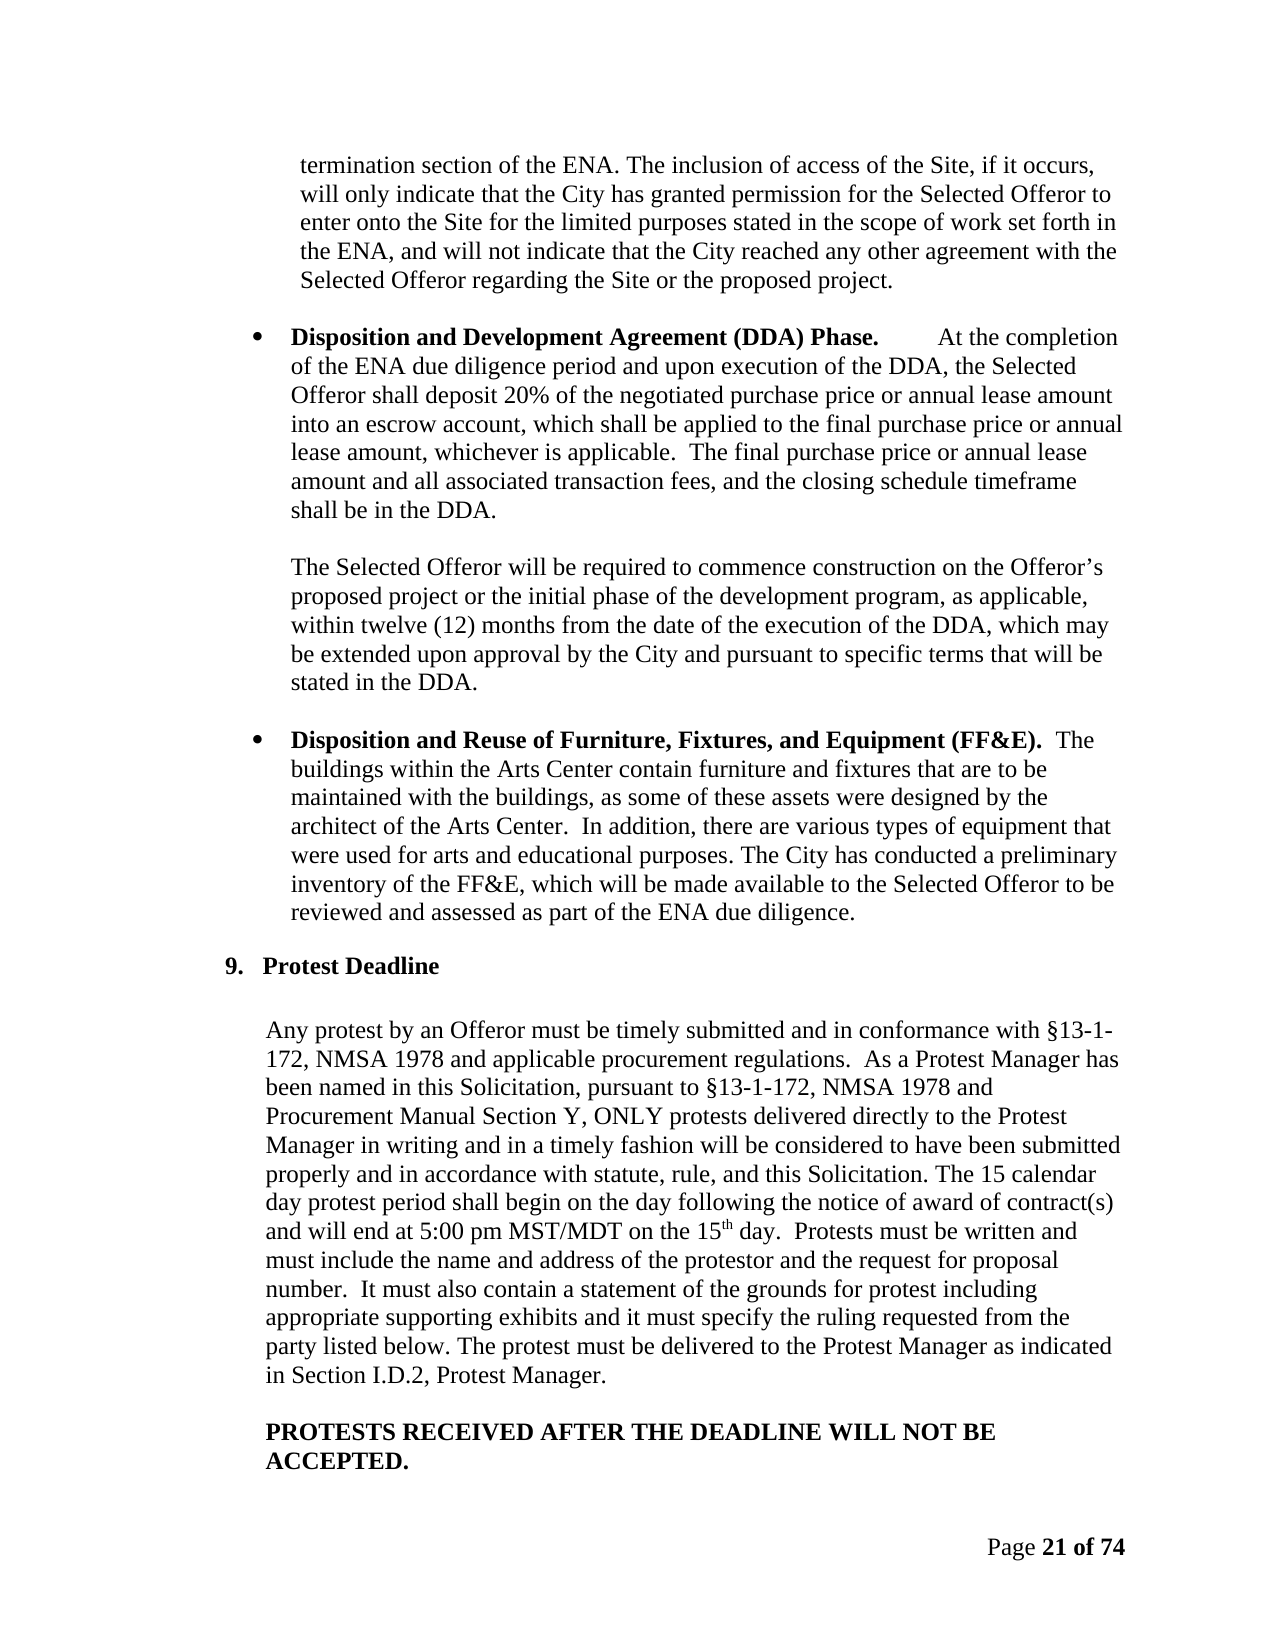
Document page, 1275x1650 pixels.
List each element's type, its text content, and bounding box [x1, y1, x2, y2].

subtitle Protest Deadline [225, 951, 1125, 980]
text Any protest by an Offeror must be timely submitted and in conformance with §13-1-172, NMSA 1978 and applicable procurement regulations. As a Protest Manager has been named in this Solicitation, pursuant to §13-1-172, NMSA 1978 and Procurement Manual Section Y, ONLY protests delivered directly to the Protest Manager in writing and in a timely fashion will be considered to have been submitted properly and in accordance with statute, rule, and this Solicitation. The 15 calendar day protest period shall begin on the day following the notice of award of contract(s) and will end at 5:00 pm MST/MDT on the 15th day. Protests must be written and must include the name and address of the protestor and the request for proposal number. It must also contain a statement of the grounds for protest including appropriate supporting exhibits and it must specify the ruling requested from the party listed below. The protest must be delivered to the Protest Manager as indicated in Section I.D.2, Protest Manager. [265, 1015, 1125, 1389]
list Disposition and Reuse of Furniture, Fixtures, and Equipment (FF&E). The buildings within the Arts Center contain furniture and fixtures that are to be maintained with the buildings, as some of these assets were designed by the architect of the Arts Center. In addition, there are various types of equipment that were used for arts and educational purposes. The City has conducted a preliminary inventory of the FF&E, which will be made available to the Selected Offeror to be reviewed and assessed as part of the ENA due diligence. [253, 725, 1125, 926]
text Protests received after the deadline will not be accepted. [265, 1417, 1125, 1475]
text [300, 150, 1125, 294]
list Disposition and Development Agreement (DDA) Phase. At the completion of the ENA due diligence period and upon execution of the DDA, the Selected Offeror shall deposit 20% of the negotiated purchase price or annual lease amount into an escrow account, which shall be applied to the final purchase price or annual lease amount, whichever is applicable. The final purchase price or annual lease amount and all associated transaction fees, and the closing schedule timeframe shall be in the DDA. [253, 322, 1125, 524]
text The Selected Offeror will be required to commence construction on the Offeror’s proposed project or the initial phase of the development program, as applicable, within twelve (12) months from the date of the execution of the DDA, which may be extended upon approval by the City and pursuant to specific terms that will be stated in the DDA. [291, 552, 1125, 696]
